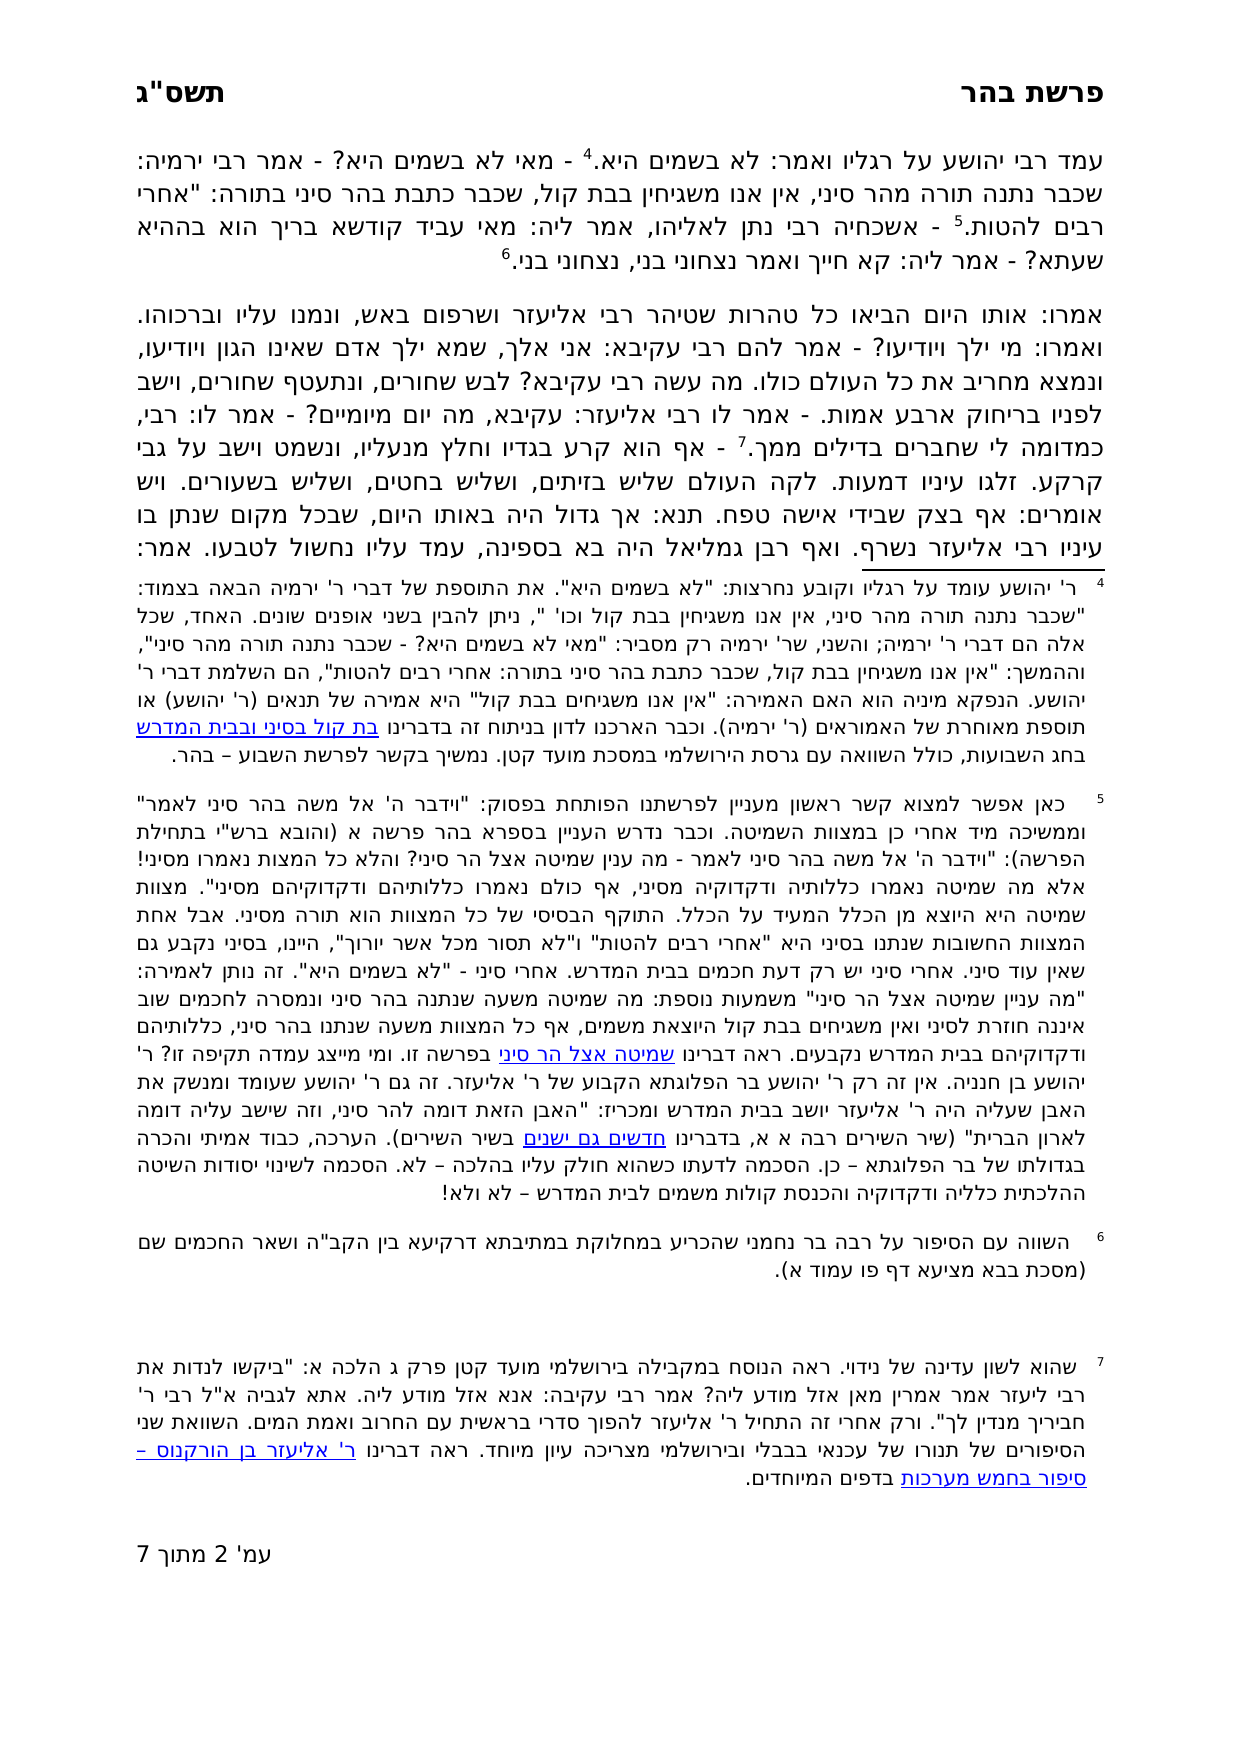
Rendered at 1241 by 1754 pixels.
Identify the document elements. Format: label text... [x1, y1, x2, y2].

text אמרו: אותו היום הביאו כל טהרות שטיהר רבי אליעזר ושרפום באש, ונמנו עליו וברכוהו. ואמרו: מי ילך ויודיעו? - אמר להם רבי עקיבא: אני אלך, שמא ילך אדם שאינו הגון ויודיעו, ונמצא מחריב את כל העולם כולו. מה עשה רבי עקיבא? לבש שחורים, ונתעטף שחורים, וישב לפניו בריחוק ארבע אמות. - אמר לו רבי אליעזר: עקיבא, מה יום מיומיים? - אמר לו: רבי, כמדומה לי שחברים בדילים ממך. - אף הוא קרע בגדיו וחלץ מנעליו, ונשמט וישב על גבי קרקע. זלגו עיניו דמעות. לקה העולם שליש בזיתים, ושליש בחטים, ושליש בשעורים. ויש אומרים: אף בצק שבידי אישה טפח. תנא: אך גדול היה באותו היום, שבכל מקום שנתן בו עיניו רבי אליעזר נשרף. ואף רבן גמליאל היה בא בספינה, עמד עליו נחשול לטבעו. אמר: כמדומה לי שאין זה אלא בשביל רבי אליעזר בן הורקנוס. עמד על רגליו ואמר: ריבונו של עולם, גלוי וידוע לפניך שלא לכבודי עשיתי, ולא לכבוד בית אבא עשיתי, אלא לכבודך, שלא ירבו מחלוקות בישראל. נח הים מזעפו. [136, 296, 1104, 563]
text תנא: באותו היום השיב רבי אליעזר כל תשובות שבעולם ולא קיבלו הימנו. אמר להם: אם הלכה כמותי - חרוב זה יוכיח. נעקר חרוב ממקומו מאה אמה ... אמרו לו: אין מביאין ראיה מן החרוב. חזר ואמר להם: אם הלכה כמותי - אמת המים יוכיחו. חזרו אמת המים לאחוריהם. אמרו לו: אין מביאין ראיה מאמת המים. חזר ואמר להם: אם הלכה כמותי - כותלי בית המדרש יוכיחו. היטו כותלי בית המדרש ליפול. גער בהם רבי יהושע, אמר להם: אם תלמידי חכמים מנצחים זה את זה בהלכה - אתם מה טיבכם? לא נפלו מפני כבודו של רבי יהושע, ולא זקפו מפני כבודו של רבי אליעזר, ועדין מטין ועומדין. חזר ואמר להם: אם הלכה כמותי - מן השמים יוכיחו. יצאתה בת קול ואמרה: מה לכם אצל רבי אליעזר שהלכה כמותו בכל מקום! עמד רבי יהושע על רגליו ואמר: לא בשמים היא. - מאי לא בשמים היא? - אמר רבי ירמיה: שכבר נתנה תורה מהר סיני, אין אנו משגיחין בבת קול, שכבר כתבת בהר סיני בתורה: "אחרי רבים להטות. - אשכחיה רבי נתן לאליהו, אמר ליה: מאי עביד קודשא בריך הוא בההיא שעתא? - אמר ליה: קא חייך ואמר נצחוני בני, נצחוני בני. [136, 142, 1104, 275]
